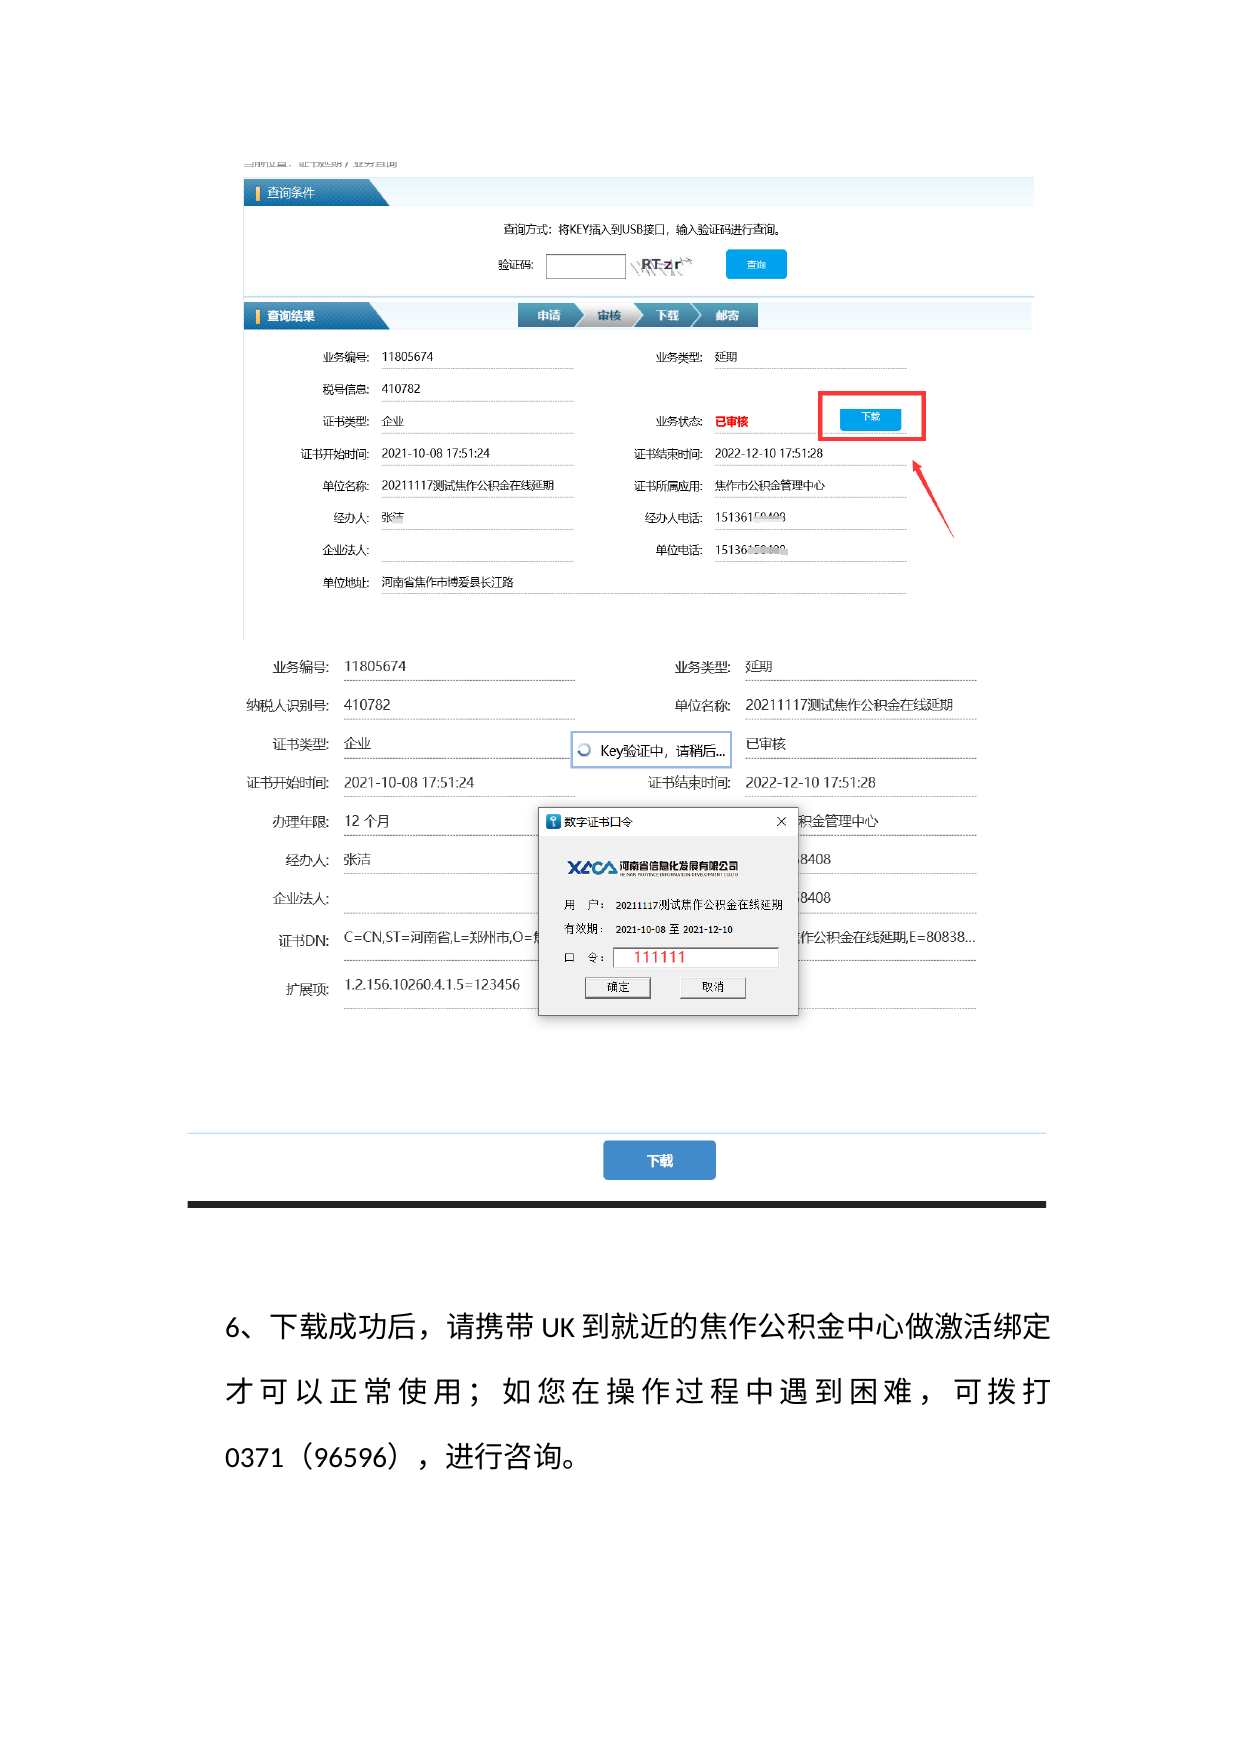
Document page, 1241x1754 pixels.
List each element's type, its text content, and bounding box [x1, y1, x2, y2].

picture [187, 162, 1035, 641]
list 6、下载成功后，请携带UK到就近的焦作公积金中心做激活绑定才可以正常使用；如您在操作过程中遇到困难，可拨打0371（96596），进行咨询。 [225, 1292, 1053, 1487]
picture [187, 649, 1047, 1208]
